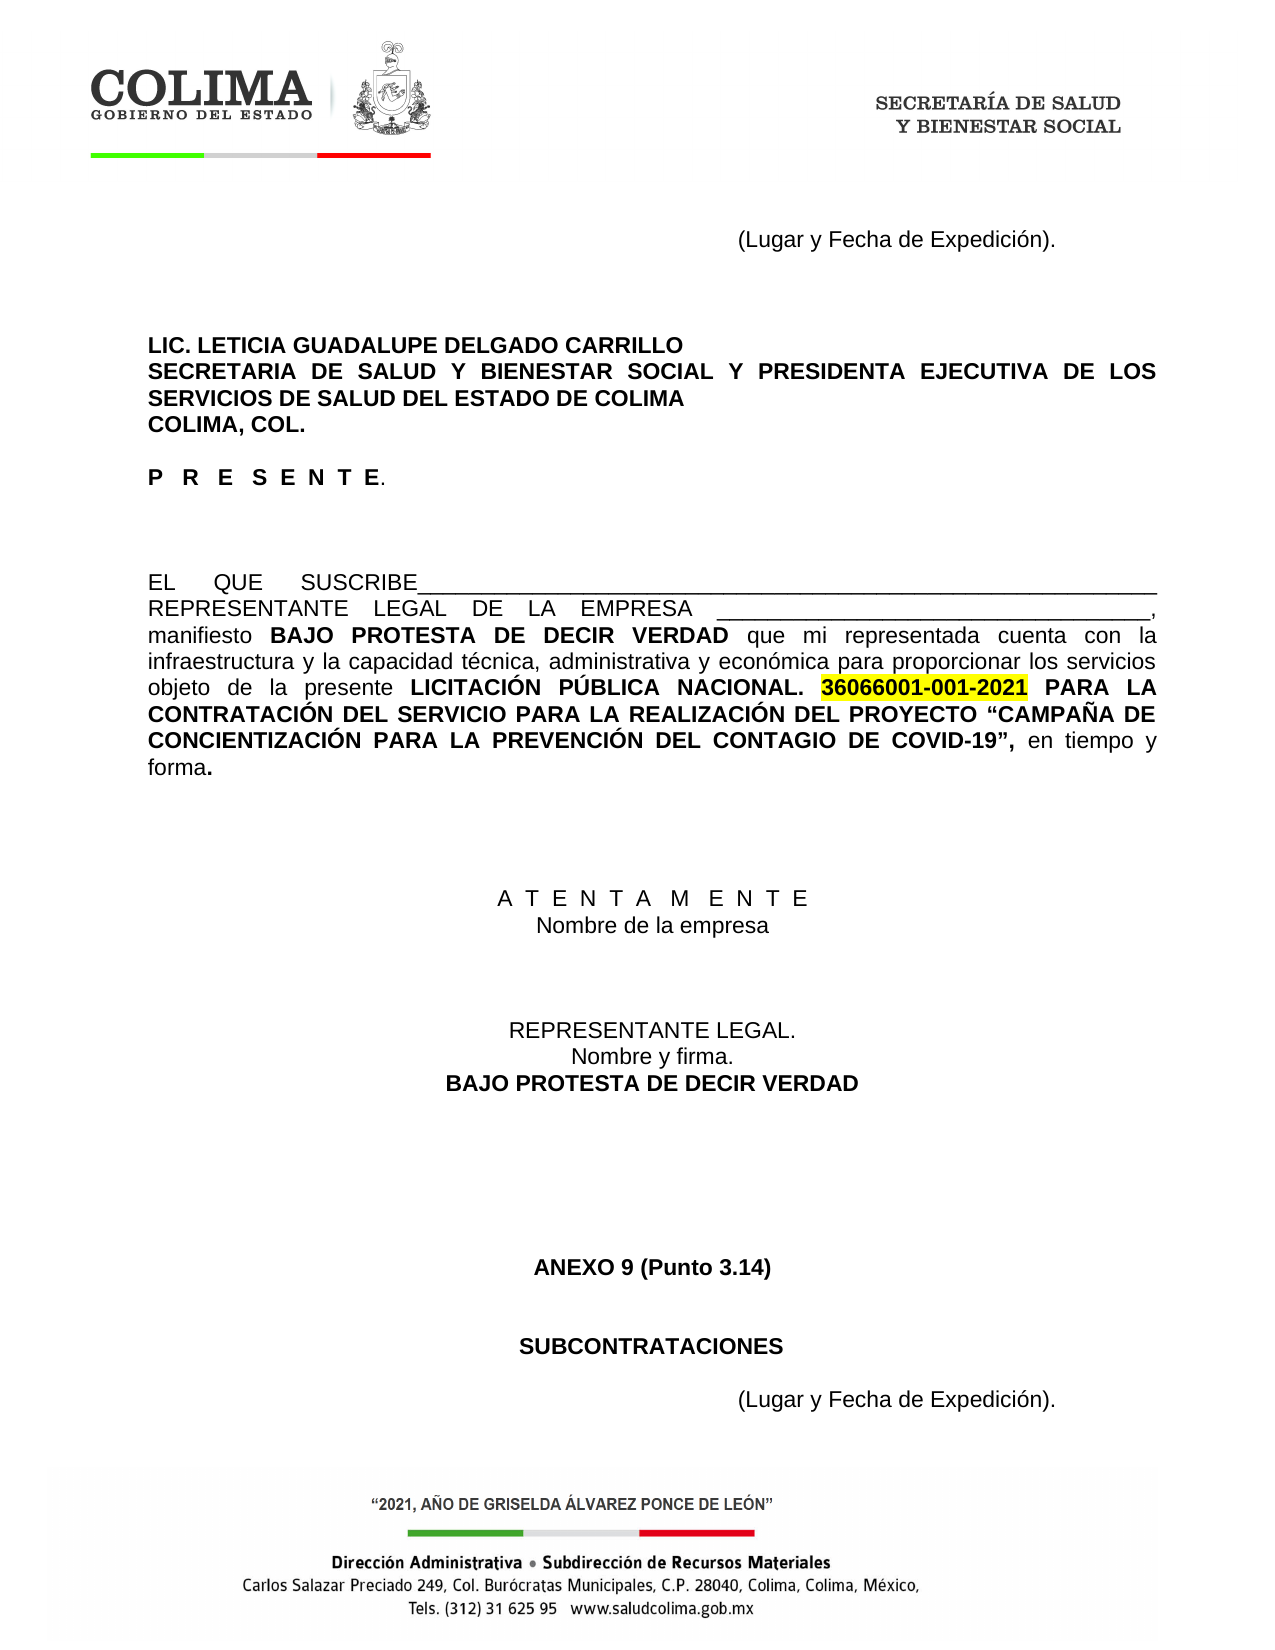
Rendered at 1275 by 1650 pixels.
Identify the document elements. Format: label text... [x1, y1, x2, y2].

text P R E S E N T E. [148, 463, 1157, 490]
picture [0, 31, 1238, 182]
text ANEXO 9 (Punto 3.14) [148, 1254, 1157, 1281]
text Nombre de la empresa [148, 912, 1157, 938]
text SUBCONTRATACIONES [148, 1333, 1155, 1359]
subtitle LIC. LETICIA GUADALUPE DELGADO CARRILLO [148, 332, 1157, 358]
text Nombre y firma. [148, 1043, 1157, 1070]
text BAJO PROTESTA DE DECIR VERDAD [148, 1070, 1157, 1096]
text EL QUE SUSCRIBE__________________________________________________________ REPRESENTANTE LEGAL DE LA EMPRESA __________________________________, manifiesto BAJO PROTESTA DE DECIR VERDAD que mi representada cuenta con la infraestructura y la capacidad técnica, administrativa y económica para proporcionar los servicios objeto de la presente LICITACIÓN PÚBLICA NACIONAL. 36066001-001-2021 PARA LA CONTRATACIÓN DEL SERVICIO PARA LA REALIZACIÓN DEL PROYECTO “CAMPAÑA DE CONCIENTIZACIÓN PARA LA PREVENCIÓN DEL CONTAGIO DE COVID-19”, en tiempo y forma. [148, 569, 1157, 780]
text REPRESENTANTE LEGAL. [148, 1017, 1157, 1043]
picture [46, 1467, 1158, 1641]
text (Lugar y Fecha de Expedición). [738, 1386, 1157, 1412]
text (Lugar y Fecha de Expedición). [738, 226, 1157, 253]
text COLIMA, COL. [148, 411, 1157, 437]
text SECRETARIA DE SALUD Y BIENESTAR SOCIAL Y PRESIDENTA EJECUTIVA DE LOS SERVICIOS DE SALUD DEL ESTADO DE COLIMA [148, 358, 1157, 411]
text A T E N T A M E N T E [148, 885, 1157, 912]
